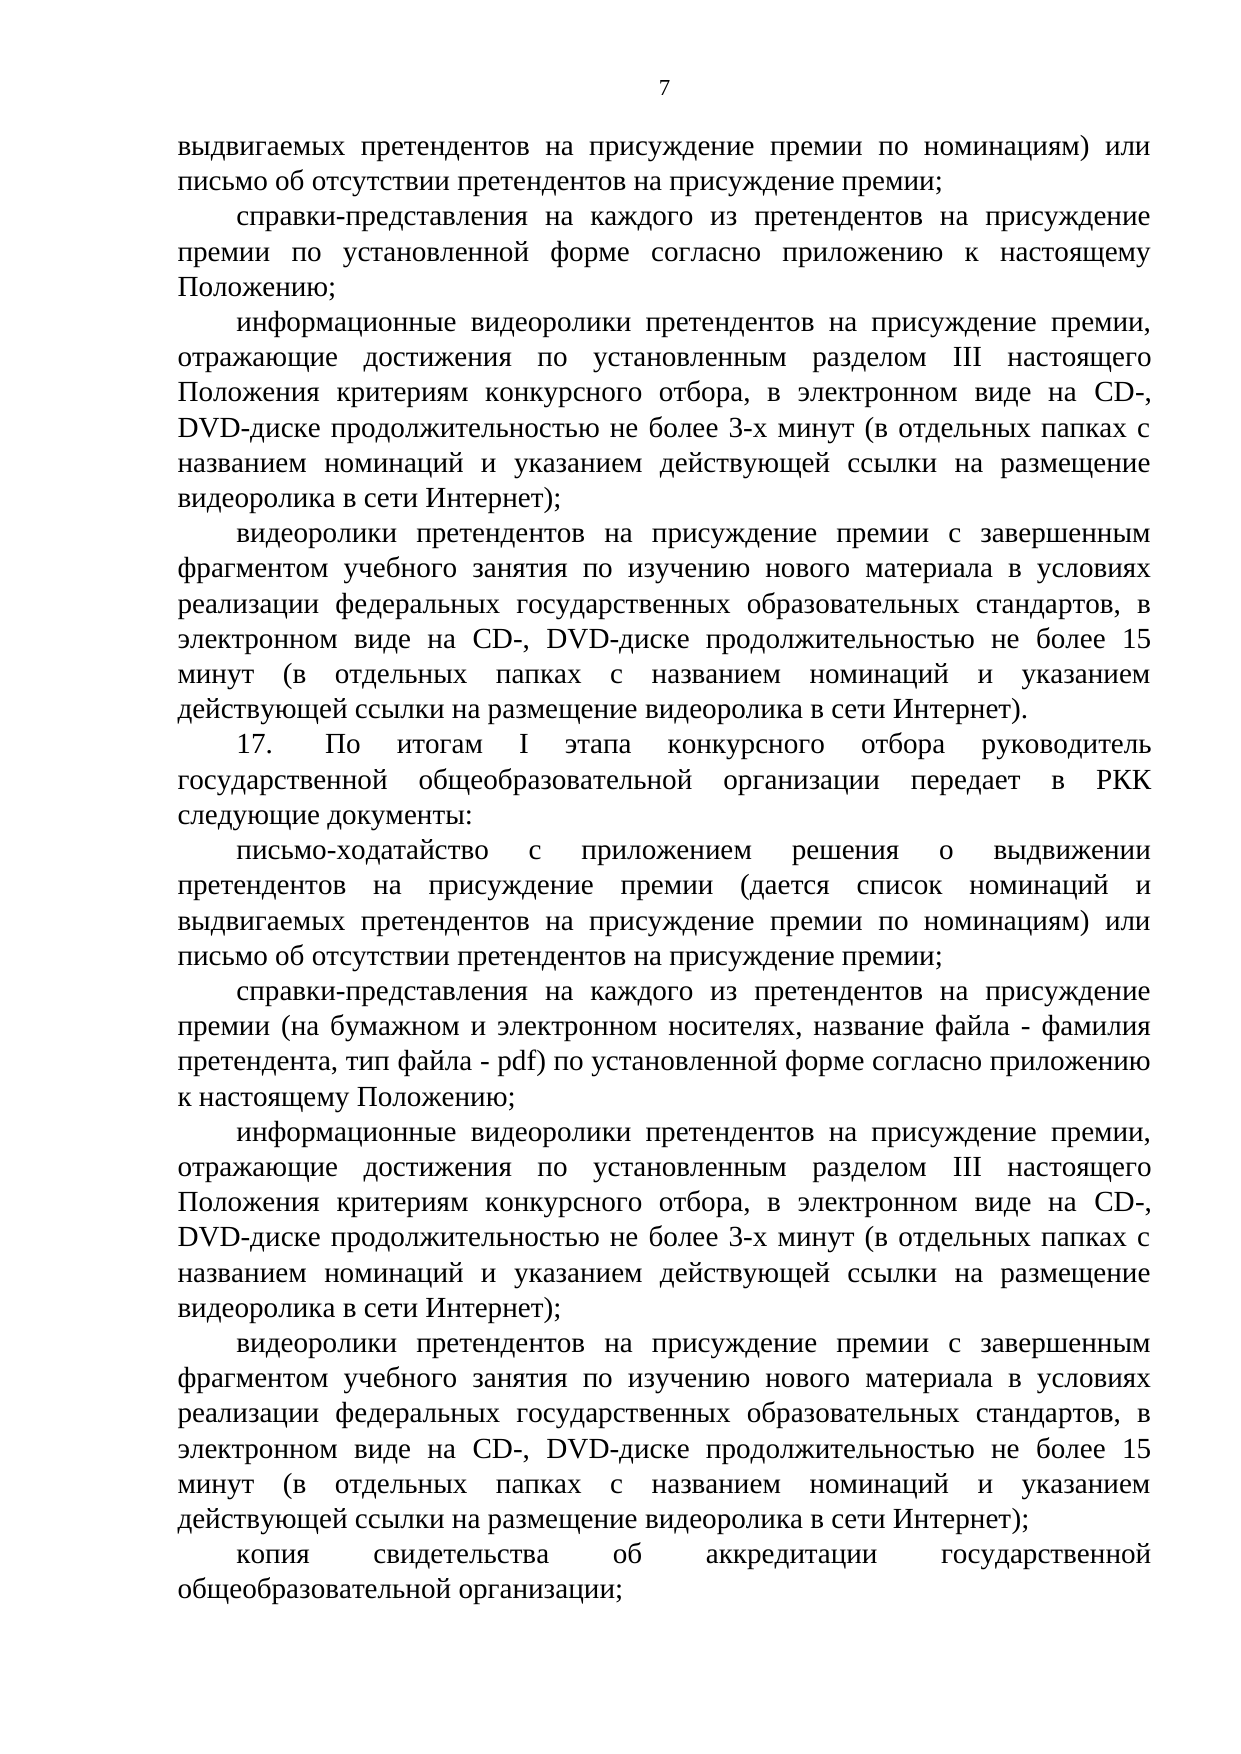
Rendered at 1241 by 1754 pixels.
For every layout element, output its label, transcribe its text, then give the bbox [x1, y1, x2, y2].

text информационные видеоролики претендентов на присуждение премии, отражающие достижения по установленным разделом III настоящего Положения критериям конкурсного отбора, в электронном виде на CD-, DVD-диске продолжительностью не более 3-х минут (в отдельных папках с названием номинаций и указанием действующей ссылки на размещение видеоролика в сети Интернет); [177, 304, 1152, 514]
text видеоролики претендентов на присуждение премии с завершенным фрагментом учебного занятия по изучению нового материала в условиях реализации федеральных государственных образовательных стандартов, в электронном виде на CD-, DVD-диске продолжительностью не более 15 минут (в отдельных папках с названием номинаций и указанием действующей ссылки на размещение видеоролика в сети Интернет). [177, 515, 1152, 725]
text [177, 128, 1152, 197]
text копия свидетельства об аккредитации государственной общеобразовательной организации; [177, 1536, 1152, 1605]
text информационные видеоролики претендентов на присуждение премии, отражающие достижения по установленным разделом III настоящего Положения критериям конкурсного отбора, в электронном виде на CD-, DVD-диске продолжительностью не более 3-х минут (в отдельных папках с названием номинаций и указанием действующей ссылки на размещение видеоролика в сети Интернет); [177, 1114, 1152, 1323]
text справки-представления на каждого из претендентов на присуждение премии по установленной форме согласно приложению к настоящему Положению; [177, 198, 1152, 302]
text видеоролики претендентов на присуждение премии с завершенным фрагментом учебного занятия по изучению нового материала в условиях реализации федеральных государственных образовательных стандартов, в электронном виде на CD-, DVD-диске продолжительностью не более 15 минут (в отдельных папках с названием номинаций и указанием действующей ссылки на размещение видеоролика в сети Интернет); [177, 1325, 1152, 1535]
list По итогам I этапа конкурсного отбора руководитель государственной общеобразовательной организации передает в РКК следующие документы: [177, 727, 1152, 831]
text справки-представления на каждого из претендентов на присуждение премии (на бумажном и электронном носителях, название файла - фамилия претендента, тип файла - pdf) по установленной форме согласно приложению к настоящему Положению; [177, 973, 1152, 1112]
